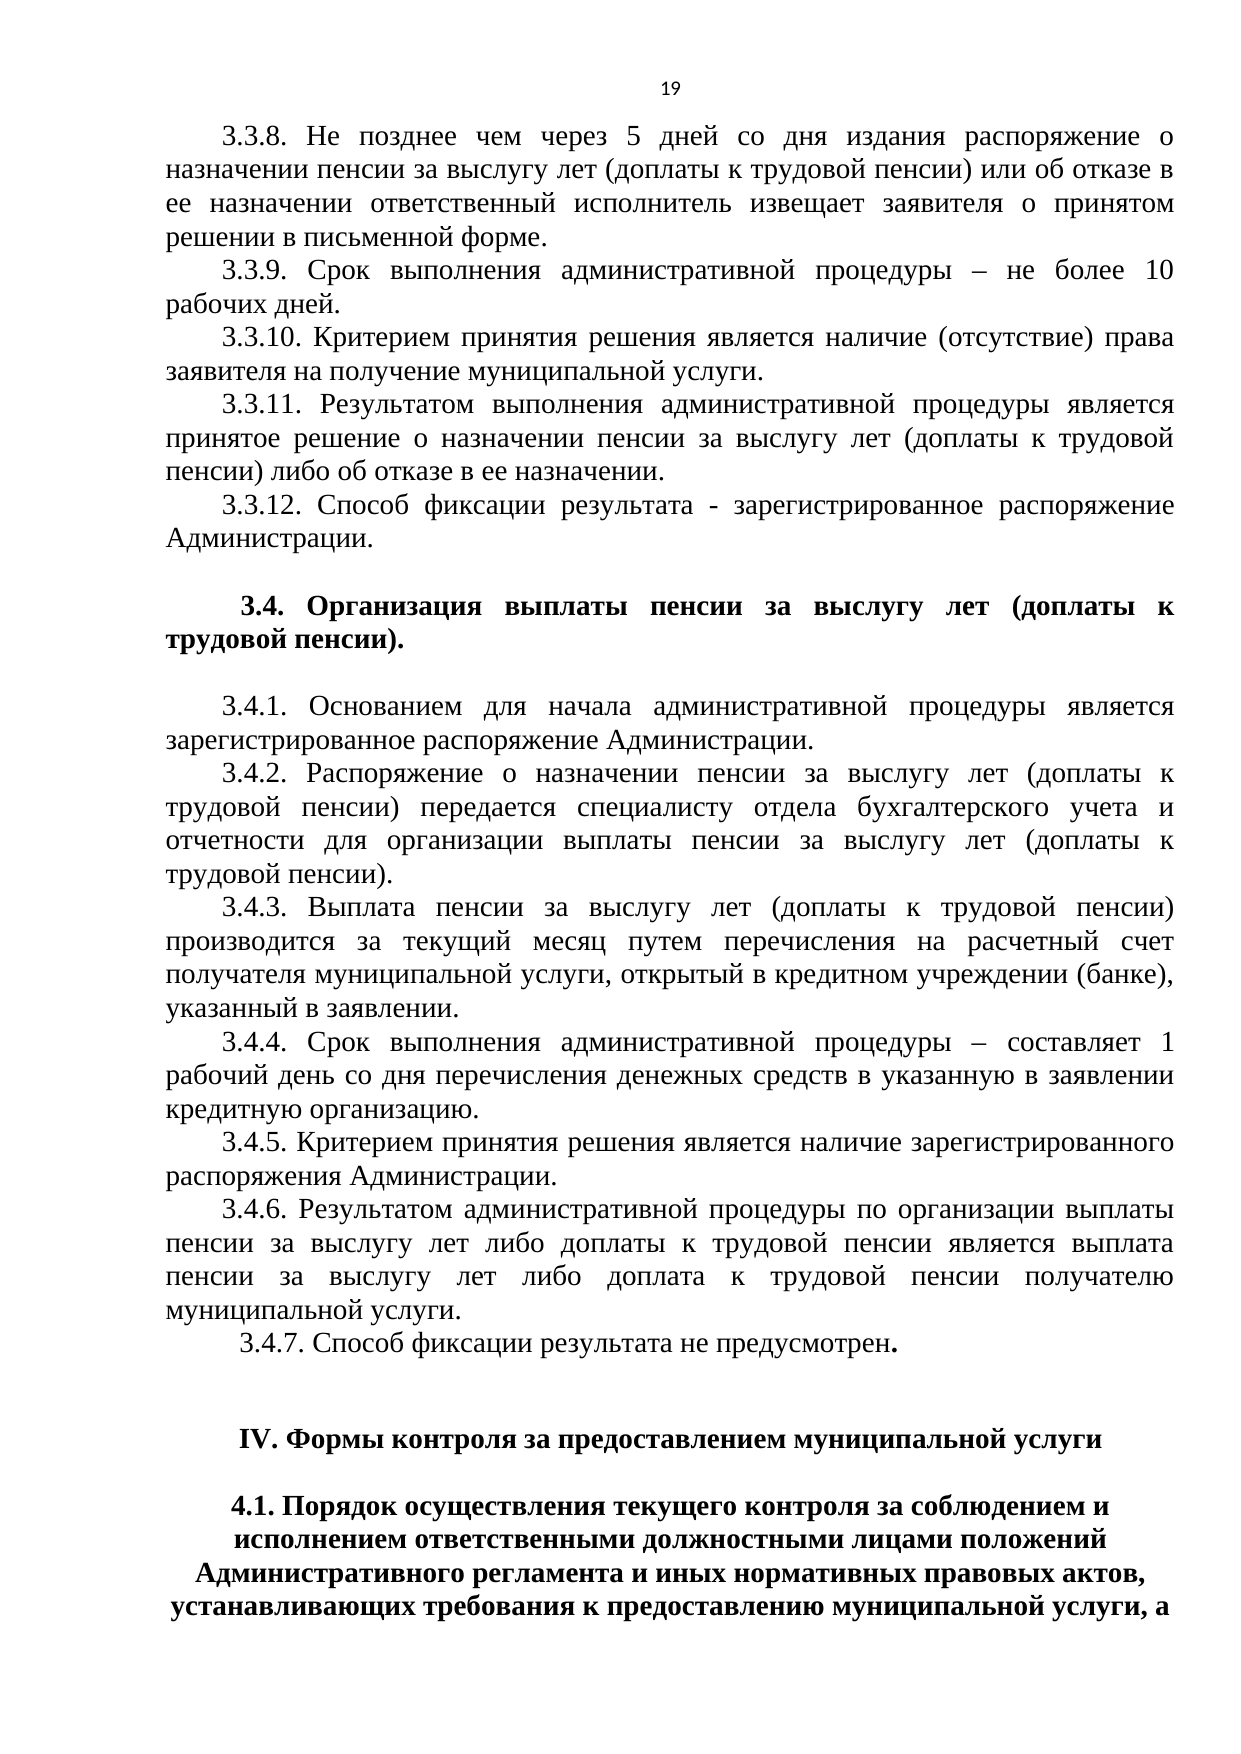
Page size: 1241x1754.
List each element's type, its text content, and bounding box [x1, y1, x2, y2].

text 3.4.7. Способ фиксации результата не предусмотрен. [165, 1326, 1175, 1359]
text 3.3.12. Способ фиксации результата - зарегистрированное распоряжение Администрации. [165, 487, 1175, 554]
text 3.3.10. Критерием принятия решения является наличие (отсутствие) права заявителя на получение муниципальной услуги. [165, 319, 1175, 386]
text 3.4.1. Основанием для начала административной процедуры является зарегистрированное распоряжение Администрации. [165, 688, 1175, 755]
text 3.4.3. Выплата пенсии за выслугу лет (доплаты к трудовой пенсии) производится за текущий месяц путем перечисления на расчетный счет получателя муниципальной услуги, открытый в кредитном учреждении (банке), указанный в заявлении. [165, 889, 1175, 1024]
text 3.4. Организация выплаты пенсии за выслугу лет (доплаты к трудовой пенсии). [165, 588, 1175, 655]
text 3.4.2. Распоряжение о назначении пенсии за выслугу лет (доплаты к трудовой пенсии) передается специалисту отдела бухгалтерского учета и отчетности для организации выплаты пенсии за выслугу лет (доплаты к трудовой пенсии). [165, 755, 1175, 889]
text 3.3.8. Не позднее чем через 5 дней со дня издания распоряжение о назначении пенсии за выслугу лет (доплаты к трудовой пенсии) или об отказе в ее назначении ответственный исполнитель извещает заявителя о принятом решении в письменной форме. [165, 118, 1175, 252]
text IV. Формы контроля за предоставлением муниципальной услуги [165, 1421, 1175, 1454]
text 3.3.11. Результатом выполнения административной процедуры является принятое решение о назначении пенсии за выслугу лет (доплаты к трудовой пенсии) либо об отказе в ее назначении. [165, 386, 1175, 487]
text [165, 1488, 1175, 1622]
text 3.4.5. Критерием принятия решения является наличие зарегистрированного распоряжения Администрации. [165, 1124, 1175, 1191]
text 3.4.4. Срок выполнения административной процедуры – составляет 1 рабочий день со дня перечисления денежных средств в указанную в заявлении кредитную организацию. [165, 1024, 1175, 1124]
text 3.3.9. Срок выполнения административной процедуры – не более 10 рабочих дней. [165, 252, 1175, 319]
text 3.4.6. Результатом административной процедуры по организации выплаты пенсии за выслугу лет либо доплаты к трудовой пенсии является выплата пенсии за выслугу лет либо доплата к трудовой пенсии получателю муниципальной услуги. [165, 1191, 1175, 1326]
